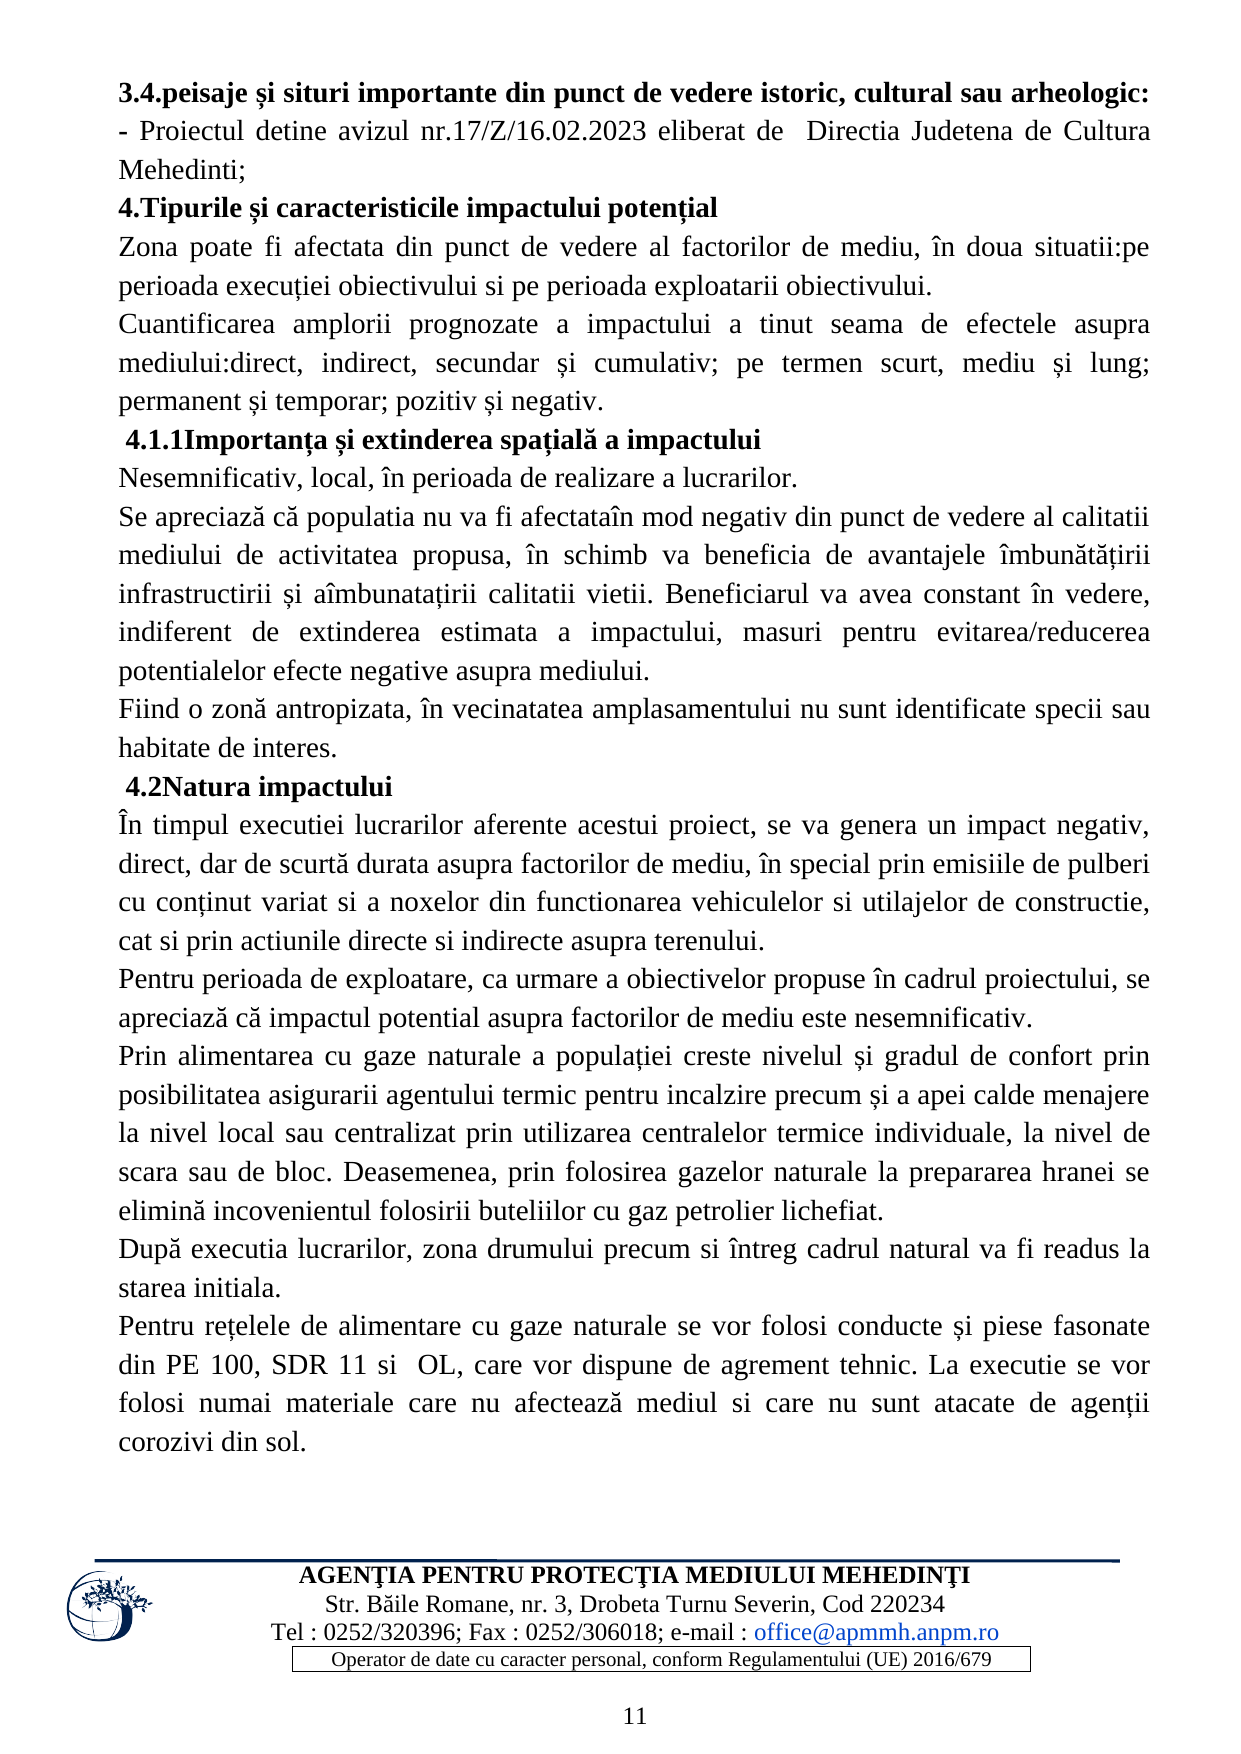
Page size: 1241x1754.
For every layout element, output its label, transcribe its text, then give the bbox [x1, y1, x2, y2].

text În timpul executiei lucrarilor aferente acestui proiect, se va genera un impact negativ, direct, dar de scurtă durata asupra factorilor de mediu, în special prin emisiile de pulberi cu conținut variat si a noxelor din functionarea vehiculelor si utilajelor de constructie, cat si prin actiunile directe si indirecte asupra terenului. [118, 807, 1152, 956]
text 4.2Natura impactului [118, 769, 1152, 802]
text 3.4.peisaje și situri importante din punct de vedere istoric, cultural sau arheologic: - Proiectul detine avizul nr.17/Z/16.02.2023 eliberat de Directia Judetena de Cultura Mehedinti; [118, 75, 1152, 186]
text 4.Tipurile și caracteristicile impactului potențial [118, 191, 1152, 224]
text Fiind o zonă antropizata, în vecinatatea amplasamentului nu sunt identificate specii sau habitate de interes. [118, 692, 1152, 764]
text Nesemnificativ, local, în perioada de realizare a lucrarilor. [118, 460, 1152, 494]
text Se apreciază că populatia nu va fi afectataîn mod negativ din punct de vedere al calitatii mediului de activitatea propusa, în schimb va beneficia de avantajele îmbunătățirii infrastructirii și aîmbunatațirii calitatii vietii. Beneficiarul va avea constant în vedere, indiferent de extinderea estimata a impactului, masuri pentru evitarea/reducerea potentialelor efecte negative asupra mediului. [118, 499, 1152, 687]
text Cuantificarea amplorii prognozate a impactului a tinut seama de efectele asupra mediului:direct, indirect, secundar și cumulativ; pe termen scurt, mediu și lung; permanent și temporar; pozitiv și negativ. [118, 306, 1152, 417]
text După executia lucrarilor, zona drumului precum si întreg cadrul natural va fi readus la starea initiala. [118, 1231, 1152, 1303]
text 4.1.1Importanța și extinderea spațială a impactului [118, 422, 1152, 455]
text Zona poate fi afectata din punct de vedere al factorilor de mediu, în doua situatii:pe perioada execuției obiectivului si pe perioada exploatarii obiectivului. [118, 229, 1152, 301]
text Prin alimentarea cu gaze naturale a populației creste nivelul și gradul de confort prin posibilitatea asigurarii agentului termic pentru incalzire precum și a apei calde menajere la nivel local sau centralizat prin utilizarea centralelor termice individuale, la nivel de scara sau de bloc. Deasemenea, prin folosirea gazelor naturale la prepararea hranei se elimină incovenientul folosirii buteliilor cu gaz petrolier lichefiat. [118, 1038, 1152, 1226]
text Pentru rețelele de alimentare cu gaze naturale se vor folosi conducte și piese fasonate din PE 100, SDR 11 si OL, care vor dispune de agrement tehnic. La executie se vor folosi numai materiale care nu afectează mediul si care nu sunt atacate de agenții corozivi din sol. [118, 1308, 1152, 1457]
text Pentru perioada de exploatare, ca urmare a obiectivelor propuse în cadrul proiectului, se apreciază că impactul potential asupra factorilor de mediu este nesemnificativ. [118, 961, 1152, 1033]
